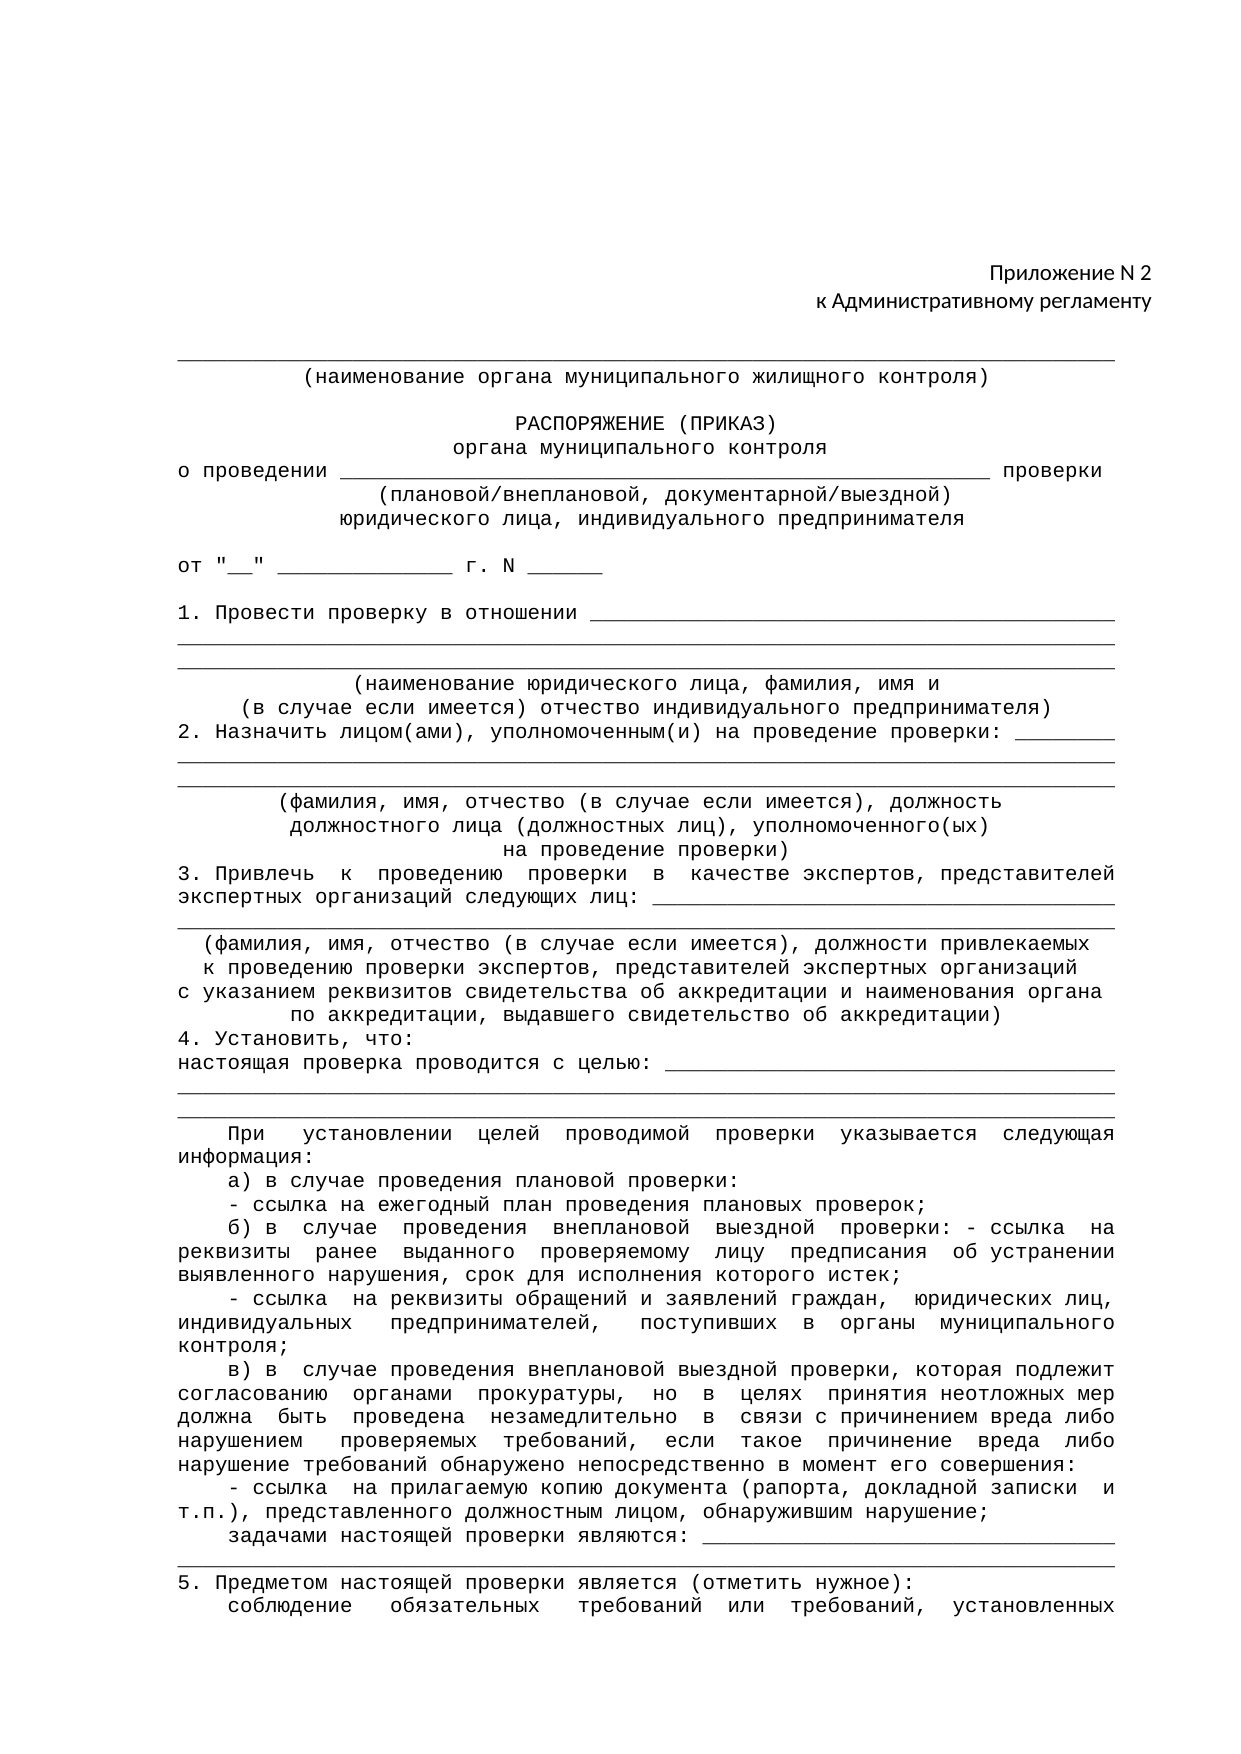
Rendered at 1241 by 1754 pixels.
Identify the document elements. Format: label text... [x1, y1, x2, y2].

text При установлении целей проводимой проверки указывается следующая [177, 1123, 1152, 1146]
text должностного лица (должностных лиц), уполномоченного(ых) [177, 815, 1152, 839]
text ___________________________________________________________________________ [177, 342, 1152, 366]
text соблюдение обязательных требований или требований, установленных [177, 1596, 1152, 1619]
text Приложение N 2 [177, 258, 1152, 286]
text реквизиты ранее выданного проверяемому лицу предписания об устранении [177, 1241, 1152, 1264]
text т.п.), представленного должностным лицом, обнаружившим нарушение; [177, 1501, 1152, 1524]
text ___________________________________________________________________________ [177, 910, 1152, 933]
text ___________________________________________________________________________ [177, 744, 1152, 768]
text по аккредитации, выдавшего свидетельство об аккредитации) [177, 1004, 1152, 1028]
text органа муниципального контроля [177, 437, 1152, 461]
text на проведение проверки) [177, 839, 1152, 862]
text 1. Провести проверку в отношении __________________________________________ [177, 602, 1152, 626]
text должна быть проведена незамедлительно в связи с причинением вреда либо [177, 1406, 1152, 1430]
text настоящая проверка проводится с целью: ____________________________________ [177, 1052, 1152, 1075]
text ___________________________________________________________________________ [177, 1075, 1152, 1099]
text к Административному регламенту [177, 286, 1152, 314]
text в) в случае проведения внеплановой выездной проверки, которая подлежит [177, 1359, 1152, 1383]
text б) в случае проведения внеплановой выездной проверки: - ссылка на [177, 1217, 1152, 1241]
text (плановой/внеплановой, документарной/выездной) [177, 484, 1152, 508]
text ___________________________________________________________________________ [177, 650, 1152, 673]
text задачами настоящей проверки являются: _________________________________ [177, 1524, 1152, 1548]
text выявленного нарушения, срок для исполнения которого истек; [177, 1264, 1152, 1288]
text (фамилия, имя, отчество (в случае если имеется), должность [177, 792, 1152, 815]
text - ссылка на прилагаемую копию документа (рапорта, докладной записки и [177, 1477, 1152, 1501]
text - ссылка на реквизиты обращений и заявлений граждан, юридических лиц, [177, 1288, 1152, 1312]
text 4. Установить, что: [177, 1028, 1152, 1052]
text юридического лица, индивидуального предпринимателя [177, 508, 1152, 531]
text - ссылка на ежегодный план проведения плановых проверок; [177, 1193, 1152, 1217]
text к проведению проверки экспертов, представителей экспертных организаций [177, 957, 1152, 981]
text нарушением проверяемых требований, если такое причинение вреда либо [177, 1430, 1152, 1454]
text 2. Назначить лицом(ами), уполномоченным(и) на проведение проверки: ________ [177, 721, 1152, 744]
text контроля; [177, 1335, 1152, 1359]
text согласованию органами прокуратуры, но в целях принятия неотложных мер [177, 1383, 1152, 1406]
text с указанием реквизитов свидетельства об аккредитации и наименования органа [177, 981, 1152, 1004]
text ___________________________________________________________________________ [177, 768, 1152, 792]
text индивидуальных предпринимателей, поступивших в органы муниципального [177, 1312, 1152, 1335]
text РАСПОРЯЖЕНИЕ (ПРИКАЗ) [177, 413, 1152, 437]
text информация: [177, 1146, 1152, 1170]
text 3. Привлечь к проведению проверки в качестве экспертов, представителей [177, 862, 1152, 886]
text экспертных организаций следующих лиц: _____________________________________ [177, 886, 1152, 910]
text (в случае если имеется) отчество индивидуального предпринимателя) [177, 697, 1152, 721]
text от "__" ______________ г. N ______ [177, 555, 1152, 579]
text о проведении ____________________________________________________ проверки [177, 461, 1152, 484]
text (наименование юридического лица, фамилия, имя и [177, 673, 1152, 697]
text ___________________________________________________________________________ [177, 626, 1152, 650]
text 5. Предметом настоящей проверки является (отметить нужное): [177, 1572, 1152, 1596]
text (наименование органа муниципального жилищного контроля) [177, 366, 1152, 389]
text нарушение требований обнаружено непосредственно в момент его совершения: [177, 1454, 1152, 1477]
text а) в случае проведения плановой проверки: [177, 1170, 1152, 1193]
text ___________________________________________________________________________ [177, 1099, 1152, 1123]
text ___________________________________________________________________________ [177, 1548, 1152, 1572]
text (фамилия, имя, отчество (в случае если имеется), должности привлекаемых [177, 933, 1152, 957]
